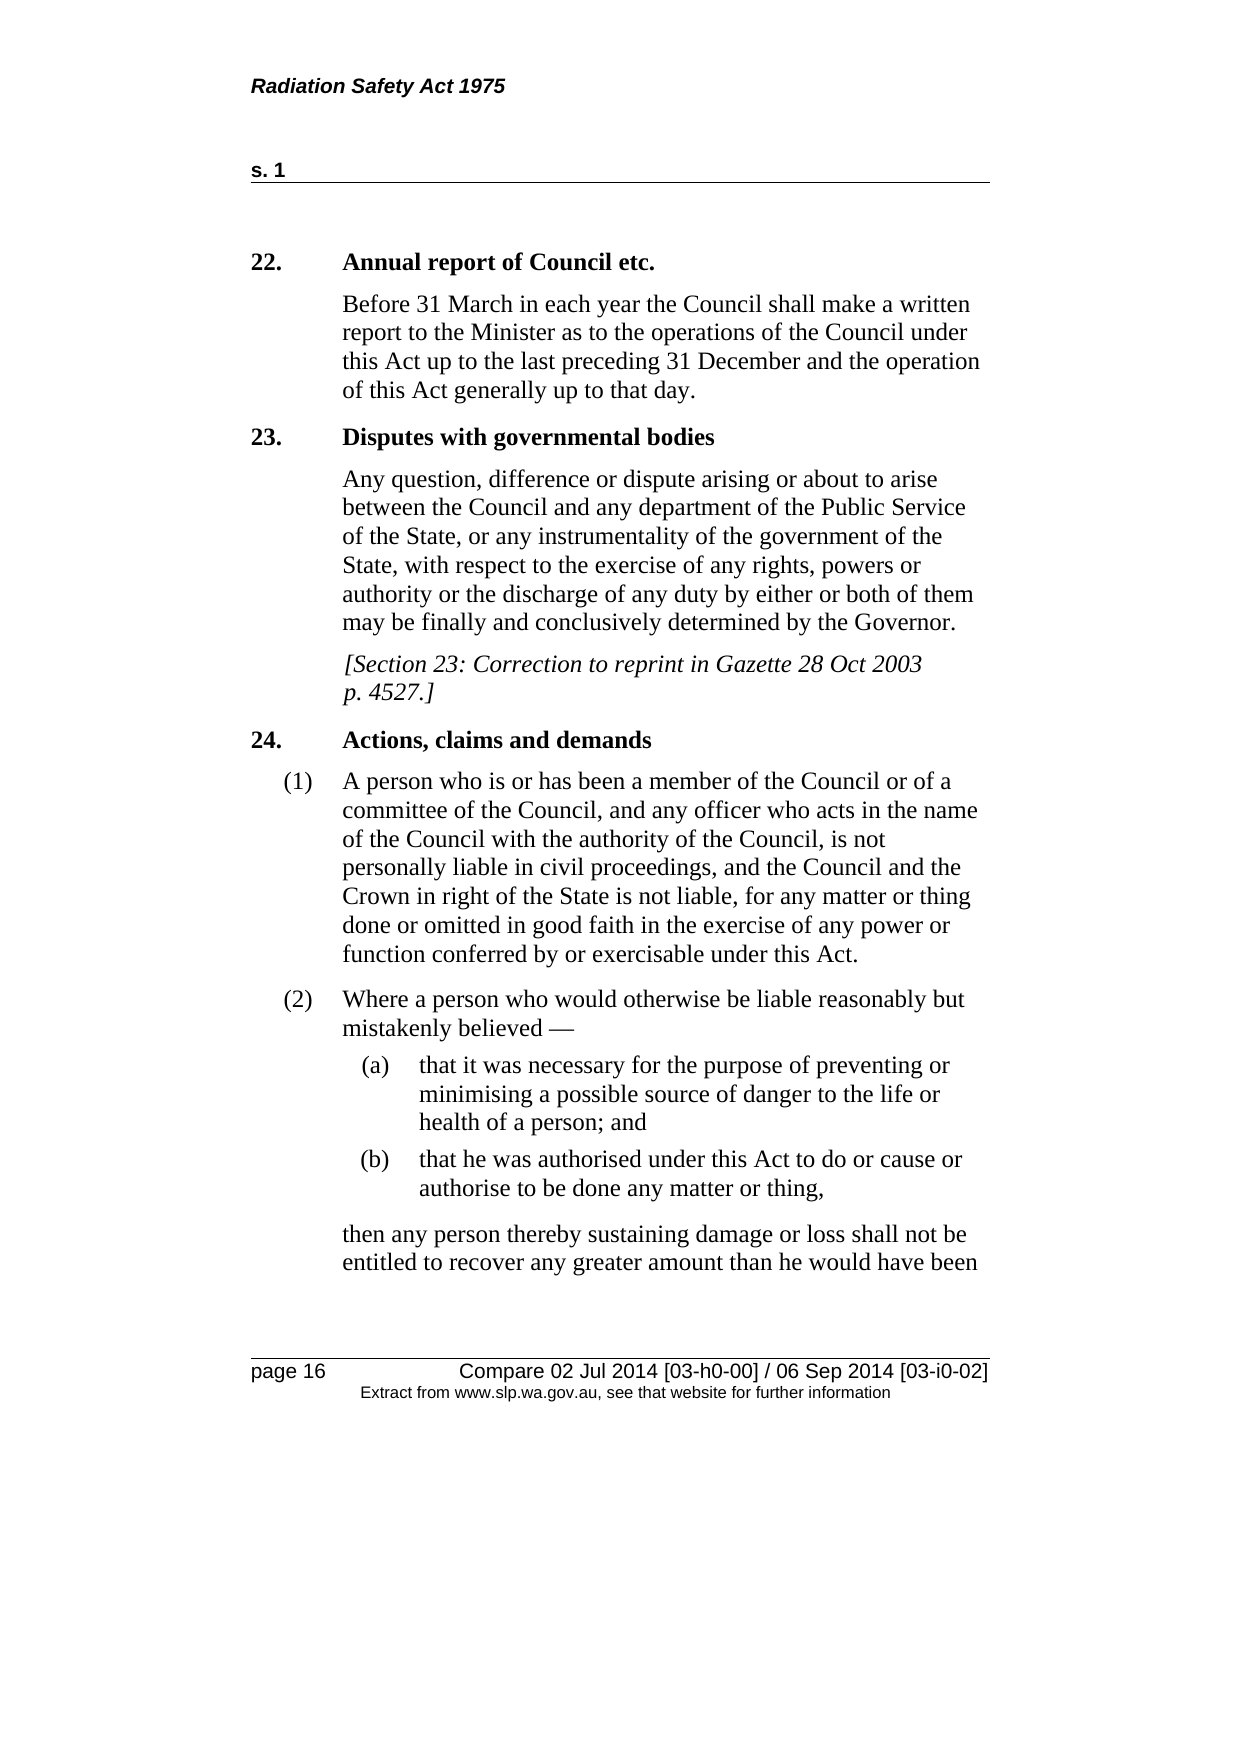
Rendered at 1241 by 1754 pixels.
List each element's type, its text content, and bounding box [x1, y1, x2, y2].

text (1) A person who is or has been a member of the Council or of a committee of the Council, and any officer who acts in the name of the Council with the authority of the Council, is not personally liable in civil proceedings, and the Council and the Crown in right of the State is not liable, for any matter or thing done or omitted in good faith in the exercise of any power or function conferred by or exercisable under this Act. [251, 766, 990, 967]
text (b) that he was authorised under this Act to do or cause or authorise to be done any matter or thing, [251, 1144, 990, 1202]
text Any question, difference or dispute arising or about to arise between the Council and any department of the Public Service of the State, or any instrumentality of the government of the State, with respect to the exercise of any rights, powers or authority or the discharge of any duty by either or both of them may be finally and conclusively determined by the Governor. [251, 464, 990, 636]
subtitle 22. Annual report of Council etc. [251, 247, 990, 276]
text [Section 23: Correction to reprint in Gazette 28 Oct 2003 p. 4527.] [251, 649, 990, 706]
text (a) that it was necessary for the purpose of preventing or minimising a possible source of danger to the life or health of a person; and [251, 1050, 990, 1136]
text Before 31 March in each year the Council shall make a written report to the Minister as to the operations of the Council under this Act up to the last preceding 31 December and the operation of this Act generally up to that day. [251, 289, 990, 404]
subtitle 24. Actions, claims and demands [251, 725, 990, 754]
text (2) Where a person who would otherwise be liable reasonably but mistakenly believed — [251, 984, 990, 1042]
subtitle 23. Disputes with governmental bodies [251, 422, 990, 451]
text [251, 1219, 990, 1276]
